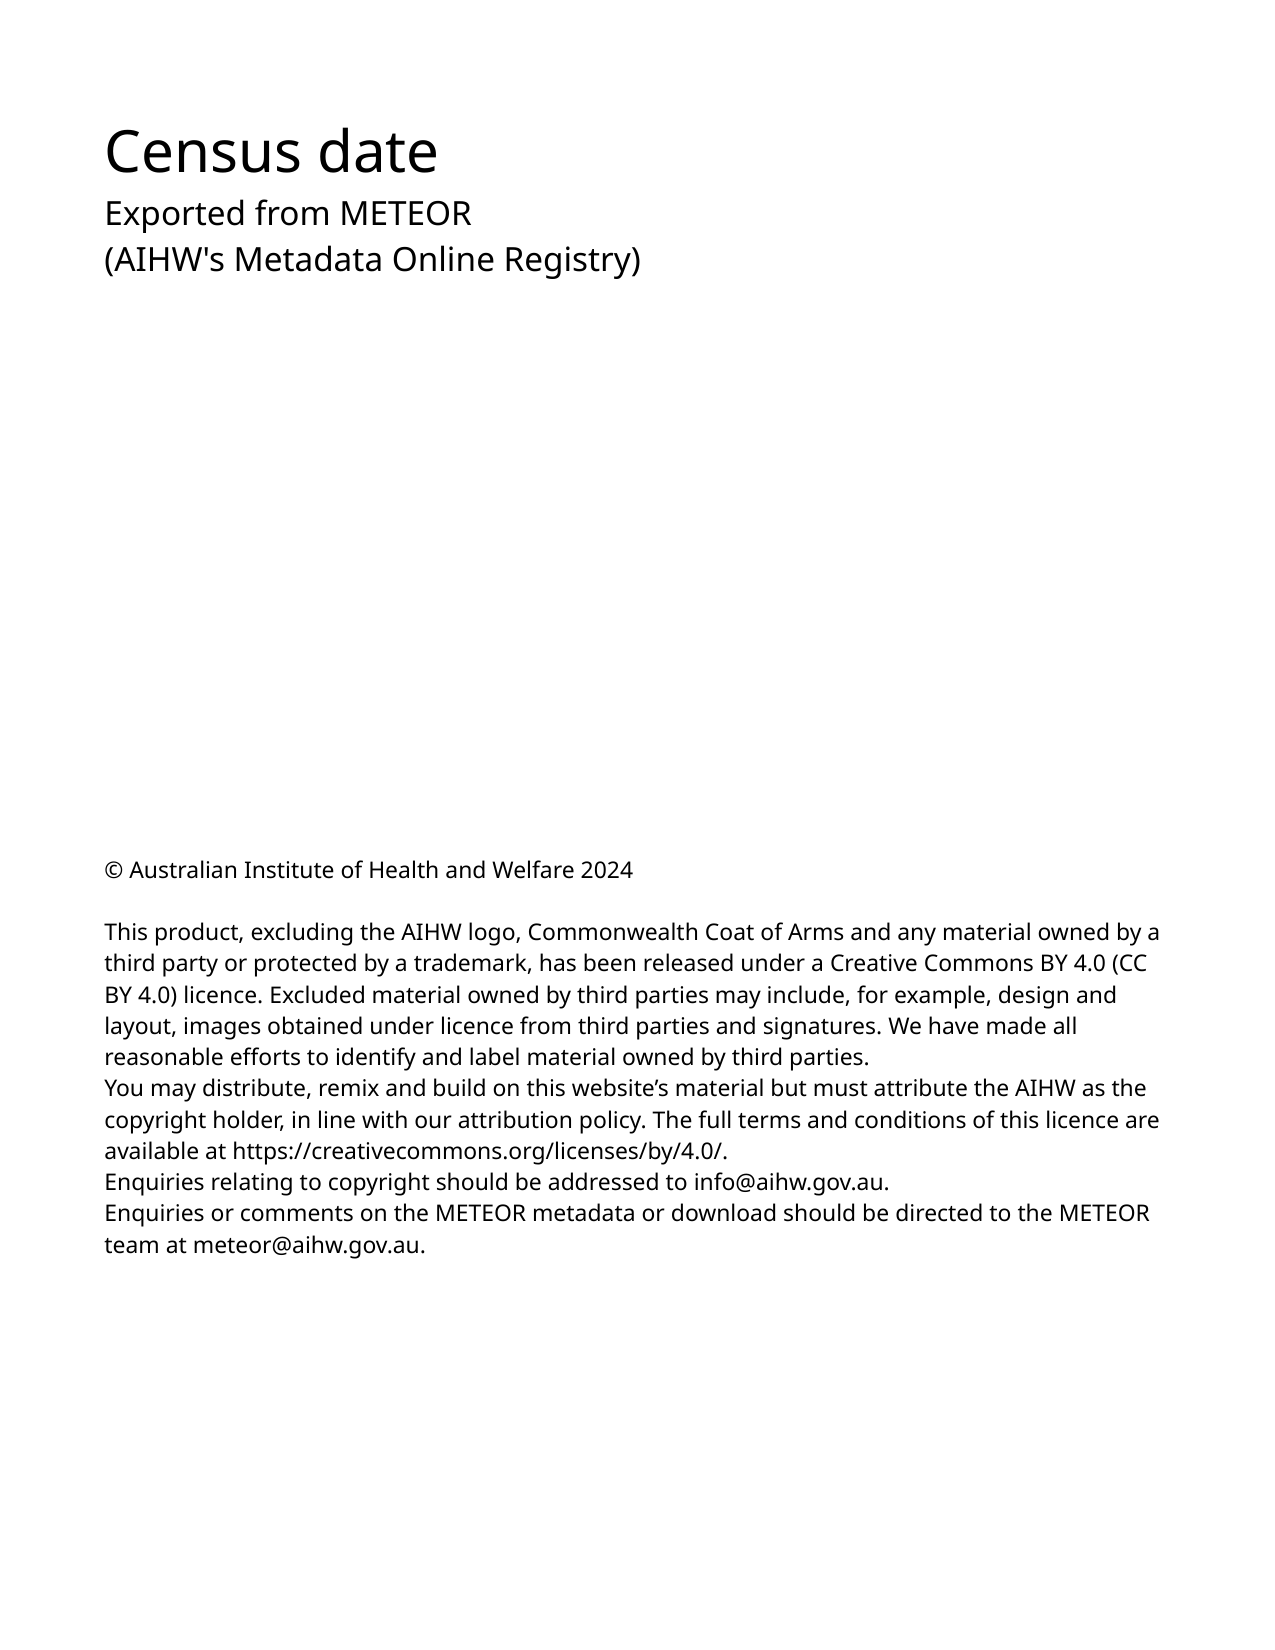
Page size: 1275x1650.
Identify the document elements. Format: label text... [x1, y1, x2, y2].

text You may distribute, remix and build on this website’s material but must attribute the AIHW as the copyright holder, in line with our attribution policy. The full terms and conditions of this licence are available at https://creativecommons.org/licenses/by/4.0/. [104, 1072, 1171, 1166]
text Enquiries or comments on the METEOR metadata or download should be directed to the METEOR team at meteor@aihw.gov.au. [104, 1197, 1171, 1260]
text This product, excluding the AIHW logo, Commonwealth Coat of Arms and any material owned by a third party or protected by a trademark, has been released under a Creative Commons BY 4.0 (CC BY 4.0) licence. Excluded material owned by third parties may include, for example, design and layout, images obtained under licence from third parties and signatures. We have made all reasonable efforts to identify and label material owned by third parties. [104, 916, 1171, 1072]
subtitle (AIHW's Metadata Online Registry) [104, 235, 1171, 281]
text Enquiries relating to copyright should be addressed to info@aihw.gov.au. [104, 1166, 1171, 1197]
text © Australian Institute of Health and Welfare 2024 [104, 854, 1171, 885]
subtitle Exported from METEOR [104, 190, 1171, 235]
title Census date [104, 110, 1171, 190]
